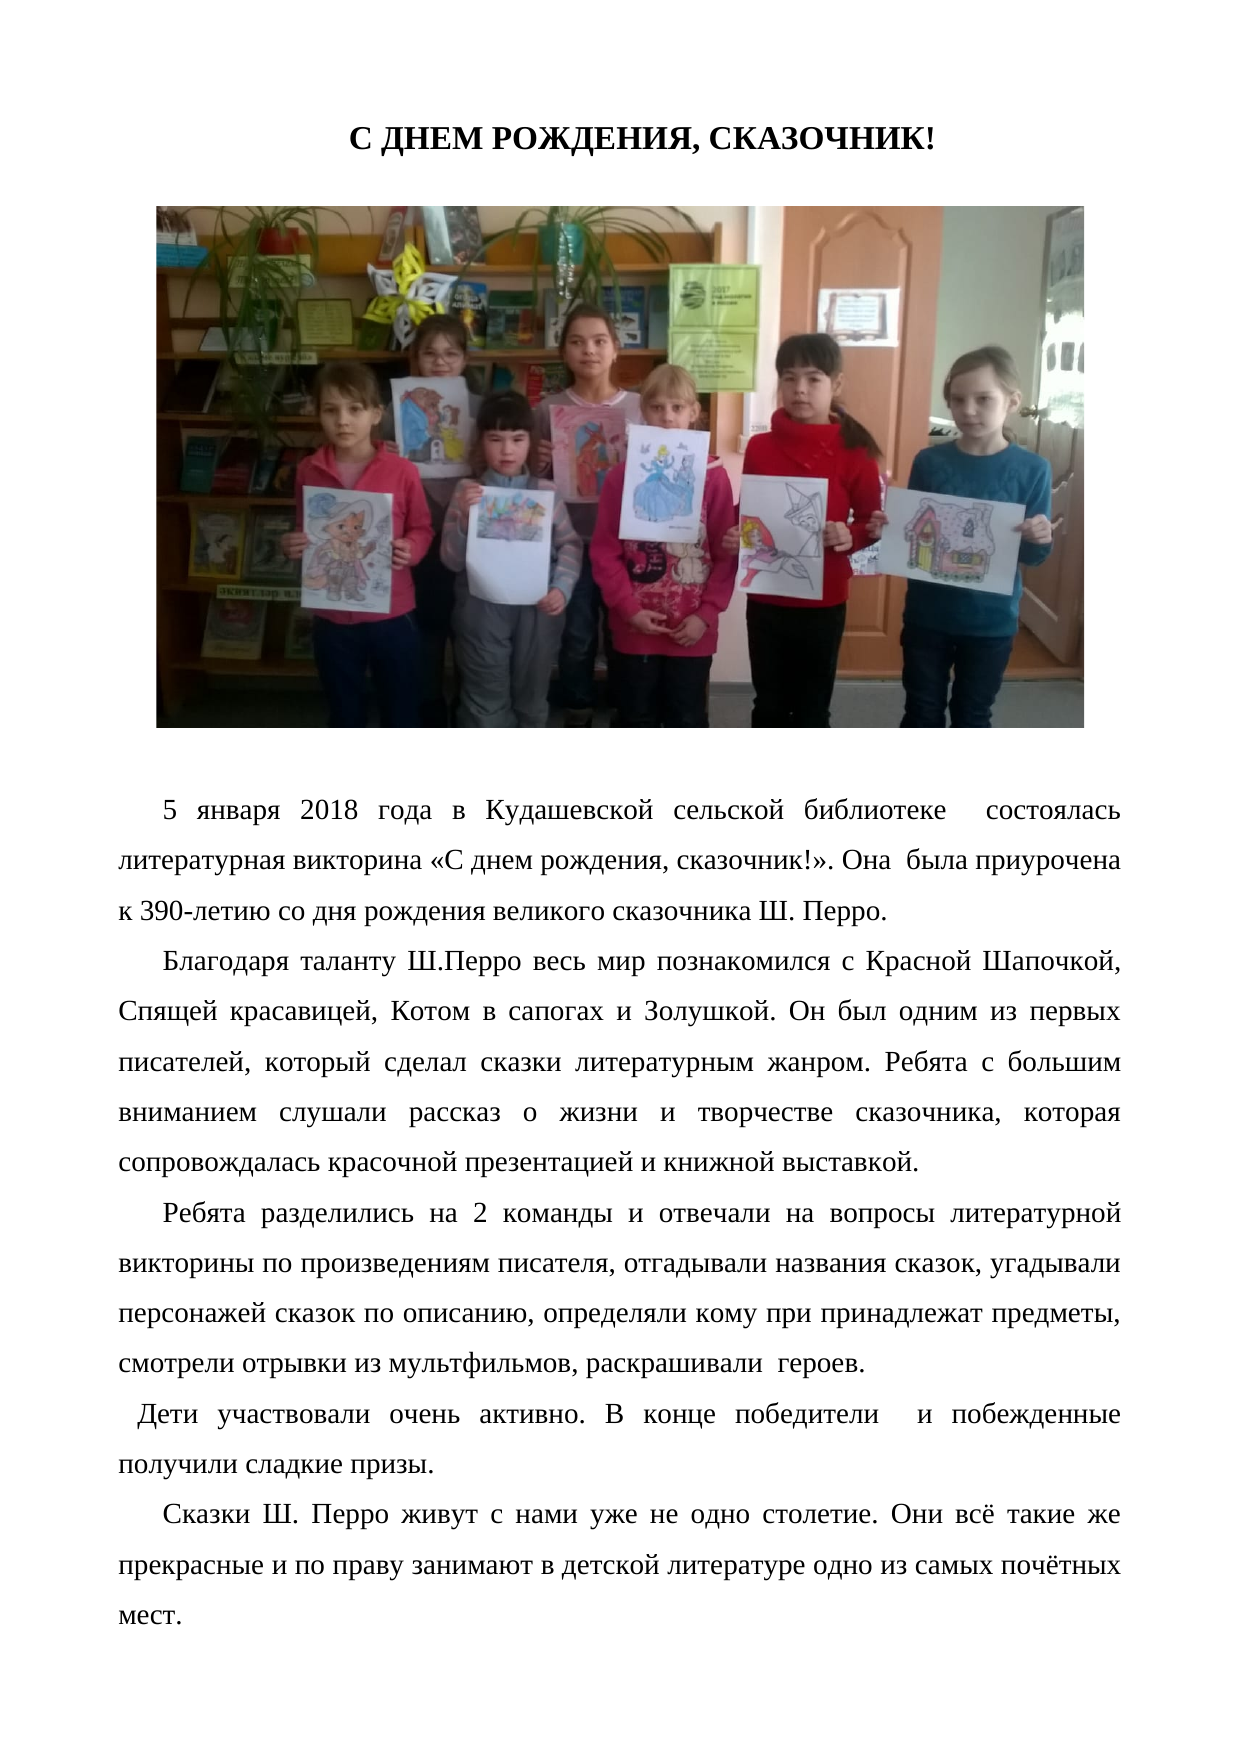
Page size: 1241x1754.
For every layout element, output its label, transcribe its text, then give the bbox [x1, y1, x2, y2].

text Ребята разделились на 2 команды и отвечали на вопросы литературной викторины по произведениям писателя, отгадывали названия сказок, угадывали персонажей сказок по описанию, определяли кому при принадлежат предметы, смотрели отрывки из мультфильмов, раскрашивали героев. [118, 1195, 1122, 1379]
text С ДНЕМ РОЖДЕНИЯ, СКАЗОЧНИК! [162, 118, 1122, 156]
picture [156, 206, 1085, 728]
text Сказки Ш. Перро живут с нами уже не одно столетие. Они всё такие же прекрасные и по праву занимают в детской литературе одно из самых почётных мест. [118, 1497, 1122, 1631]
text Дети участвовали очень активно. В конце победители и побежденные получили сладкие призы. [118, 1396, 1122, 1480]
text 5 января 2018 года в Кудашевской сельской библиотеке состоялась литературная викторина «С днем рождения, сказочник!». Она была приурочена к 390-летию со дня рождения великого сказочника Ш. Перро. [118, 792, 1122, 926]
text Благодаря таланту Ш.Перро весь мир познакомился с Красной Шапочкой, Спящей красавицей, Котом в сапогах и Золушкой. Он был одним из первых писателей, который сделал сказки литературным жанром. Ребята с большим вниманием слушали рассказ о жизни и творчестве сказочника, которая сопровождалась красочной презентацией и книжной выставкой. [118, 943, 1122, 1178]
